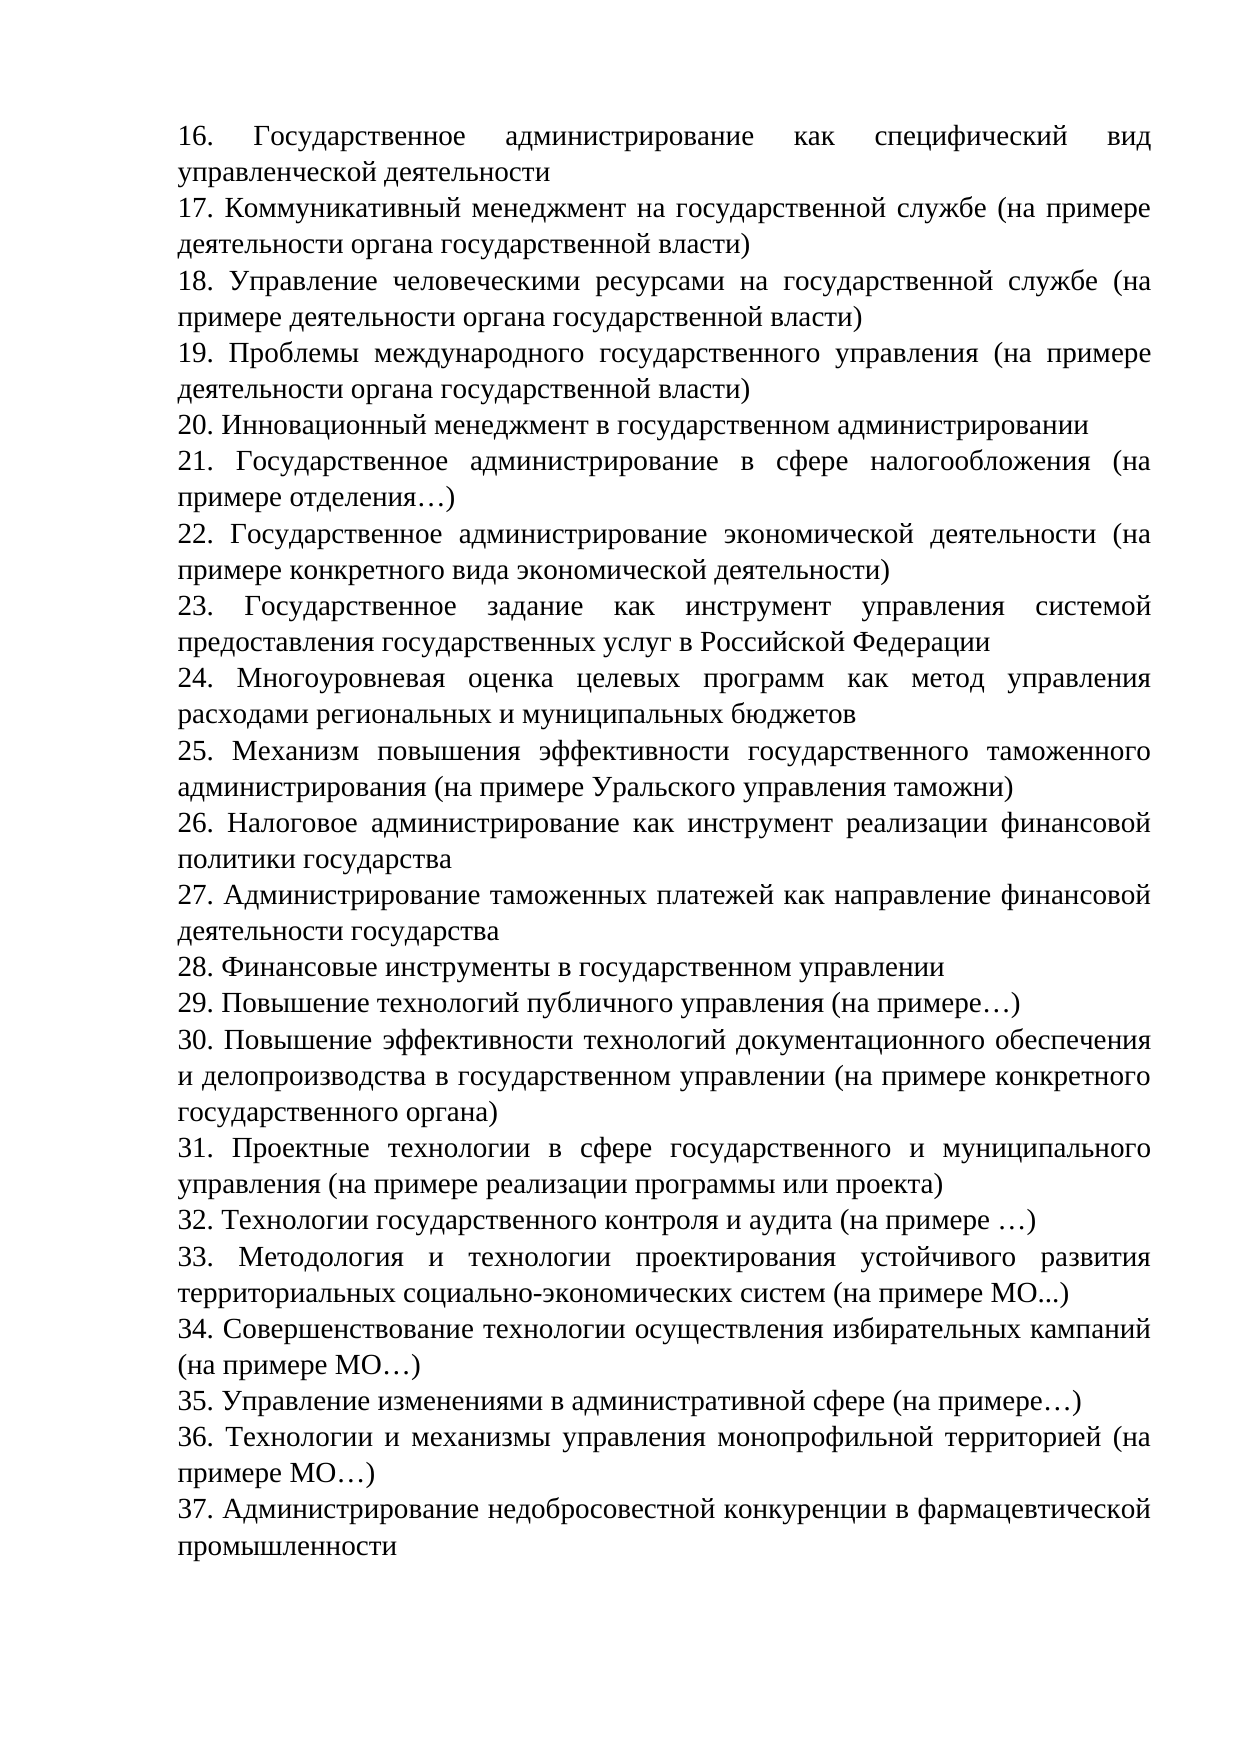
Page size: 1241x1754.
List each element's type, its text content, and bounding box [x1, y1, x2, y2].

text 21. Государственное администрирование в сфере налогообложения (на примере отделения…) [177, 443, 1152, 513]
text 29. Повышение технологий публичного управления (на примере…) [177, 986, 1152, 1019]
text 32. Технологии государственного контроля и аудита (на примере …) [177, 1202, 1152, 1236]
text 24. Многоуровневая оценка целевых программ как метод управления расходами региональных и муниципальных бюджетов [177, 660, 1152, 730]
text 34. Совершенствование технологии осуществления избирательных кампаний (на примере МО…) [177, 1311, 1152, 1381]
text 37. Администрирование недобросовестной конкуренции в фармацевтической промышленности [177, 1492, 1152, 1561]
text 20. Инновационный менеджмент в государственном администрировании [177, 407, 1152, 441]
text 23. Государственное задание как инструмент управления системой предоставления государственных услуг в Российской Федерации [177, 588, 1152, 658]
text 22. Государственное администрирование экономической деятельности (на примере конкретного вида экономической деятельности) [177, 516, 1152, 585]
text 16. Государственное администрирование как специфический вид управленческой деятельности [177, 118, 1152, 188]
text 27. Администрирование таможенных платежей как направление финансовой деятельности государства [177, 877, 1152, 947]
text 35. Управление изменениями в административной сфере (на примере…) [177, 1383, 1152, 1417]
text 19. Проблемы международного государственного управления (на примере деятельности органа государственной власти) [177, 335, 1152, 405]
text 28. Финансовые инструменты в государственном управлении [177, 949, 1152, 983]
text 25. Механизм повышения эффективности государственного таможенного администрирования (на примере Уральского управления таможни) [177, 733, 1152, 802]
text 30. Повышение эффективности технологий документационного обеспечения и делопроизводства в государственном управлении (на примере конкретного государственного органа) [177, 1022, 1152, 1128]
text 26. Налоговое администрирование как инструмент реализации финансовой политики государства [177, 805, 1152, 874]
text 18. Управление человеческими ресурсами на государственной службе (на примере деятельности органа государственной власти) [177, 263, 1152, 332]
text 17. Коммуникативный менеджмент на государственной службе (на примере деятельности органа государственной власти) [177, 190, 1152, 260]
text 31. Проектные технологии в сфере государственного и муниципального управления (на примере реализации программы или проекта) [177, 1130, 1152, 1200]
text 36. Технологии и механизмы управления монопрофильной территорией (на примере МО…) [177, 1419, 1152, 1489]
text 33. Методология и технологии проектирования устойчивого развития территориальных социально-экономических систем (на примере МО...) [177, 1239, 1152, 1308]
